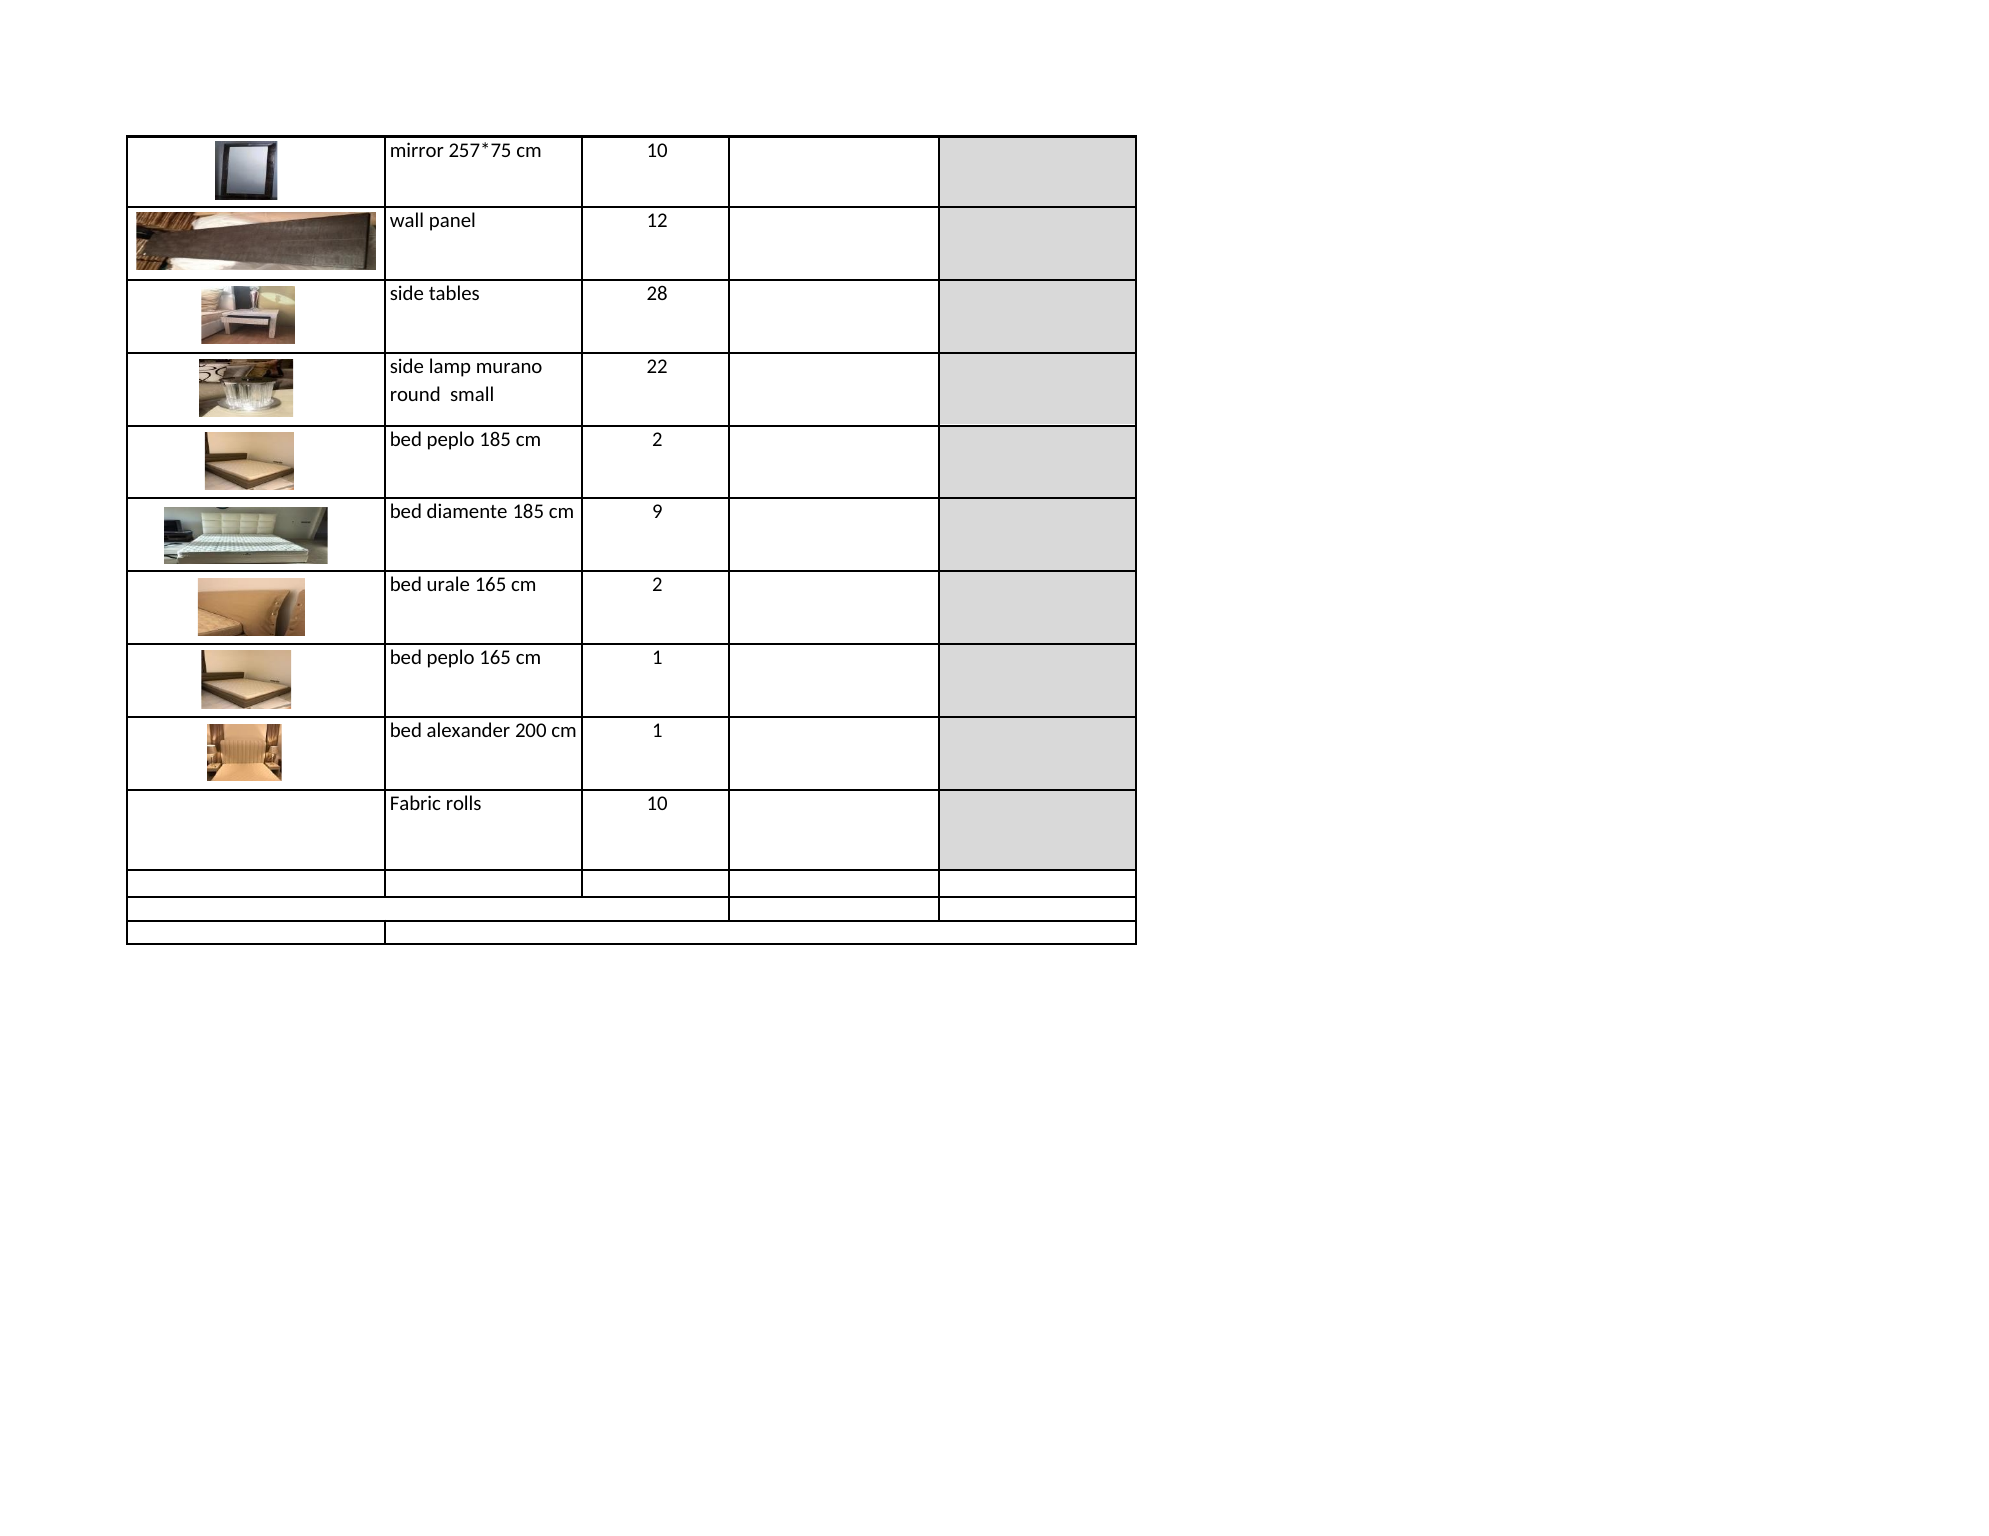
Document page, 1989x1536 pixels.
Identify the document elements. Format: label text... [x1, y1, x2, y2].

table_header [128, 138, 384, 206]
picture [197, 578, 305, 636]
table_cell 9 [583, 499, 728, 570]
table_cell [940, 791, 1135, 869]
table_cell [128, 281, 384, 352]
table_cell [730, 572, 938, 643]
table_cell [940, 572, 1135, 643]
table_cell [730, 499, 938, 570]
table_cell [940, 499, 1135, 570]
table_cell [940, 871, 1135, 896]
table_cell Fabric rolls [386, 791, 581, 869]
table_cell bed peplo 185 cm [386, 427, 581, 497]
table_cell 12 [583, 208, 728, 279]
table_cell [128, 208, 384, 279]
table_cell [730, 281, 938, 352]
table_cell [940, 281, 1135, 352]
picture [215, 141, 278, 200]
table_cell 2 [583, 572, 728, 643]
table_cell bed alexander 200 cm [386, 718, 581, 789]
table_cell [940, 645, 1135, 716]
table_cell [128, 572, 384, 643]
table_cell [128, 718, 384, 789]
table_header 10 [583, 138, 728, 206]
picture [204, 432, 294, 490]
table_cell side tables [386, 281, 581, 352]
table_cell [128, 791, 384, 869]
picture [207, 724, 282, 781]
table_cell bed peplo 165 cm [386, 645, 581, 716]
table_cell bed urale 165 cm [386, 572, 581, 643]
picture [136, 212, 376, 270]
table_cell [730, 718, 938, 789]
table_cell 28 [583, 281, 728, 352]
table_header [730, 138, 938, 206]
table_cell 1 [583, 718, 728, 789]
table_cell [730, 871, 938, 896]
table_cell [128, 871, 384, 896]
table_cell [128, 898, 728, 919]
table_cell [730, 791, 938, 869]
table_cell [583, 871, 728, 896]
table_cell [128, 922, 384, 943]
picture [201, 650, 292, 709]
table_cell [730, 208, 938, 279]
table_cell wall panel [386, 208, 581, 279]
table_cell side lamp murano round small [386, 354, 581, 424]
table_cell 2 [583, 427, 728, 497]
table_cell [128, 427, 384, 497]
table_cell [730, 354, 938, 424]
table_cell [940, 354, 1135, 424]
table_cell [730, 898, 938, 919]
table_cell [128, 354, 384, 424]
picture [164, 507, 328, 564]
table_cell 22 [583, 354, 728, 424]
table_cell [730, 427, 938, 497]
table_cell [940, 208, 1135, 279]
table_cell [386, 922, 1135, 943]
table_cell 1 [583, 645, 728, 716]
table_cell [128, 645, 384, 716]
table_cell [730, 645, 938, 716]
picture [201, 286, 295, 344]
table_header [940, 138, 1135, 206]
table_cell [940, 718, 1135, 789]
table_cell bed diamente 185 cm [386, 499, 581, 570]
table_header mirror 257*75 cm [386, 138, 581, 206]
picture [199, 359, 294, 417]
table_cell [940, 427, 1135, 497]
table_cell [128, 499, 384, 570]
table_cell [940, 898, 1135, 919]
table_cell 10 [583, 791, 728, 869]
table_cell [386, 871, 581, 896]
